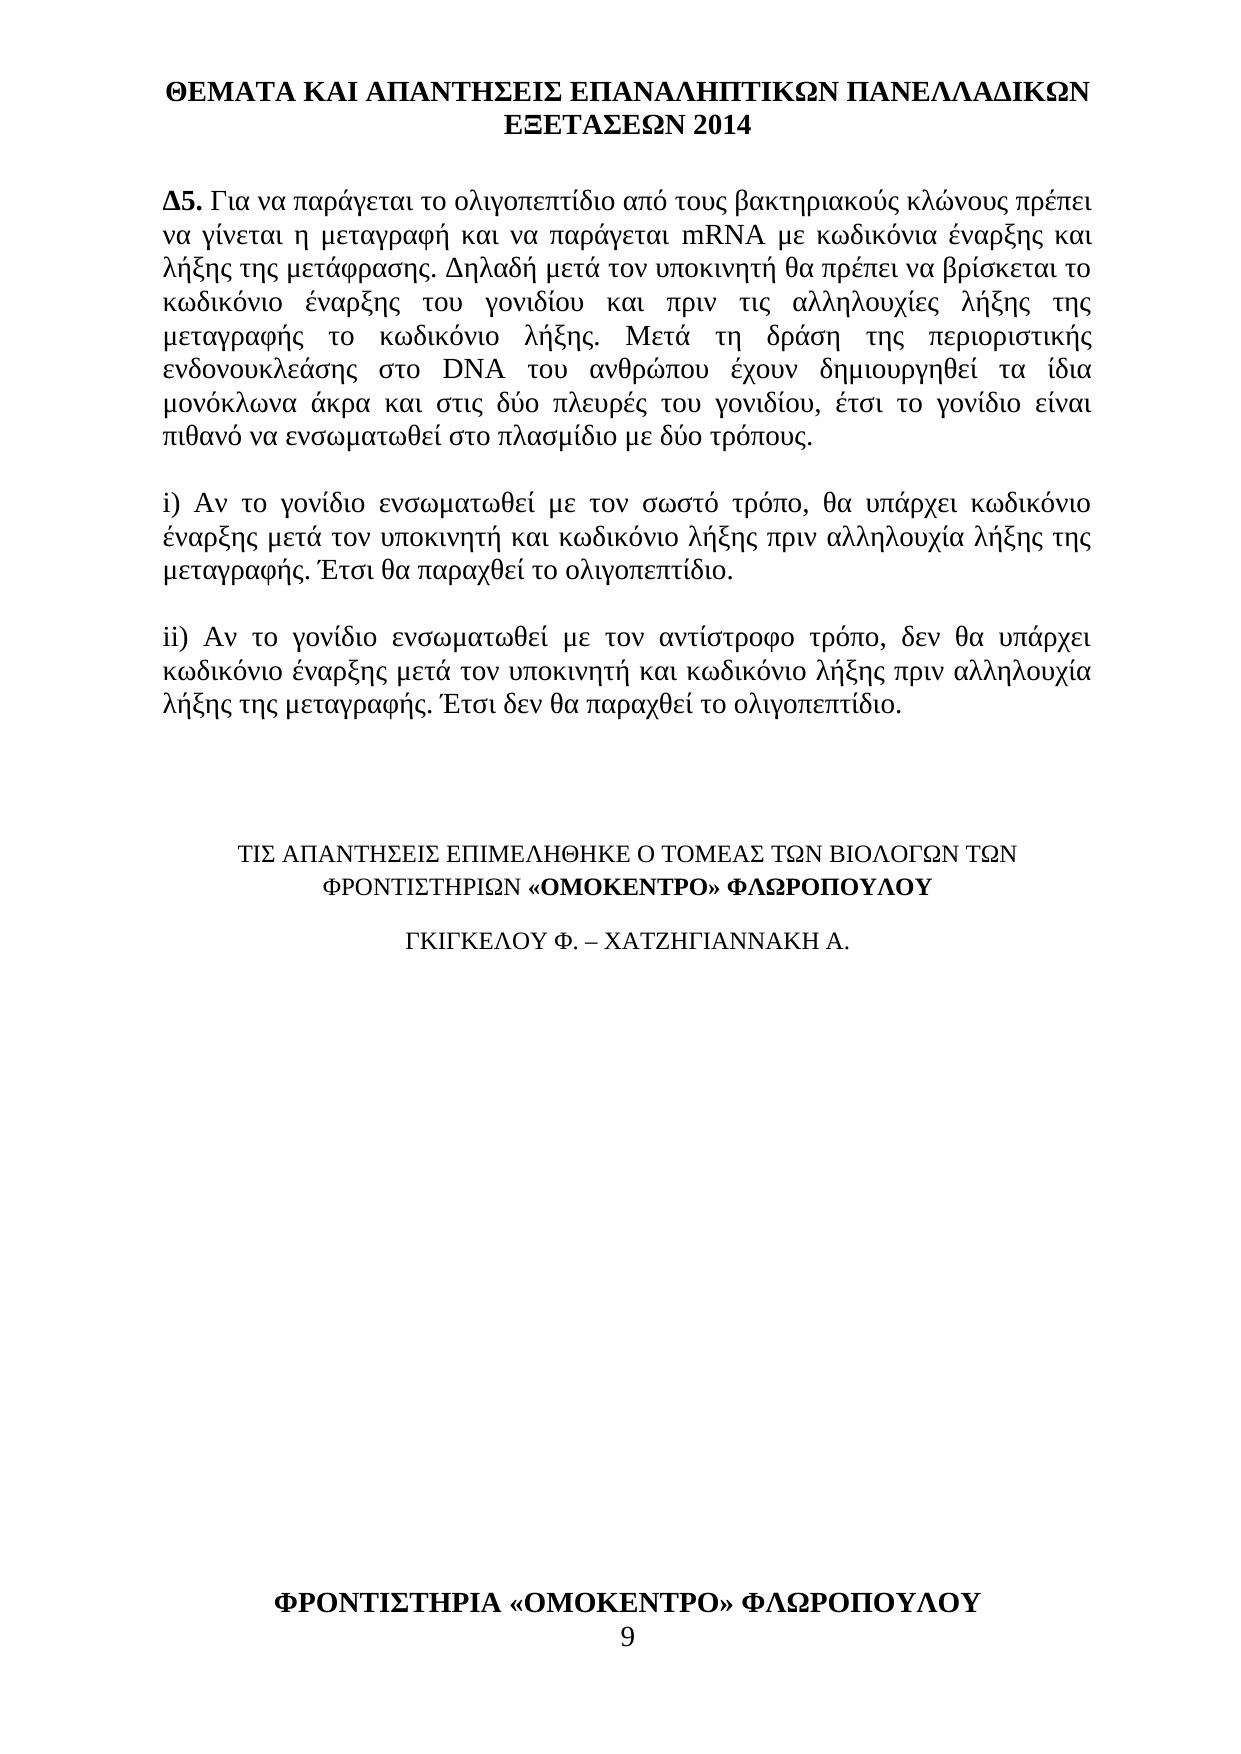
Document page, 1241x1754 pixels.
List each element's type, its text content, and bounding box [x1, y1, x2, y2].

text ii) Αν το γονίδιο ενσωματωθεί με τον αντίστροφο τρόπο, δεν θα υπάρχει κωδικόνιο έναρξης μετά τον υποκινητή και κωδικόνιο λήξης πριν αλληλουχία λήξης της μεταγραφής. Έτσι δεν θα παραχθεί το ολιγοπεπτίδιο. [162, 619, 1093, 720]
text ΤΙΣ ΑΠΑΝΤΗΣΕΙΣ ΕΠΙΜΕΛΗΘΗΚΕ Ο ΤΟΜΕΑΣ ΤΩΝ ΒΙΟΛΟΓΩΝ ΤΩΝ ΦΡΟΝΤΙΣΤΗΡΙΩΝ «ΟΜΟΚΕΝΤΡΟ» ΦΛΩΡΟΠΟΥΛΟΥ [162, 839, 1093, 901]
text i) Αν το γονίδιο ενσωματωθεί με τον σωστό τρόπο, θα υπάρχει κωδικόνιο έναρξης μετά τον υποκινητή και κωδικόνιο λήξης πριν αλληλουχία λήξης της μεταγραφής. Έτσι θα παραχθεί το ολιγοπεπτίδιο. [162, 485, 1093, 586]
text ΓΚΙΓΚΕΛΟΥ Φ. – ΧΑΤΖΗΓΙΑΝΝΑΚΗ Α. [162, 926, 1093, 954]
text Δ5. Για να παράγεται το ολιγοπεπτίδιο από τους βακτηριακούς κλώνους πρέπει να γίνεται η μεταγραφή και να παράγεται mRNA με κωδικόνια έναρξης και λήξης της μετάφρασης. Δηλαδή μετά τον υποκινητή θα πρέπει να βρίσκεται το κωδικόνιο έναρξης του γονιδίου και πριν τις αλληλουχίες λήξης της μεταγραφής το κωδικόνιο λήξης. Μετά τη δράση της περιοριστικής ενδονουκλεάσης στο DNA του ανθρώπου έχουν δημιουργηθεί τα ίδια μονόκλωνα άκρα και στις δύο πλευρές του γονιδίου, έτσι το γονίδιο είναι πιθανό να ενσωματωθεί στο πλασμίδιο με δύο τρόπους. [162, 183, 1093, 452]
